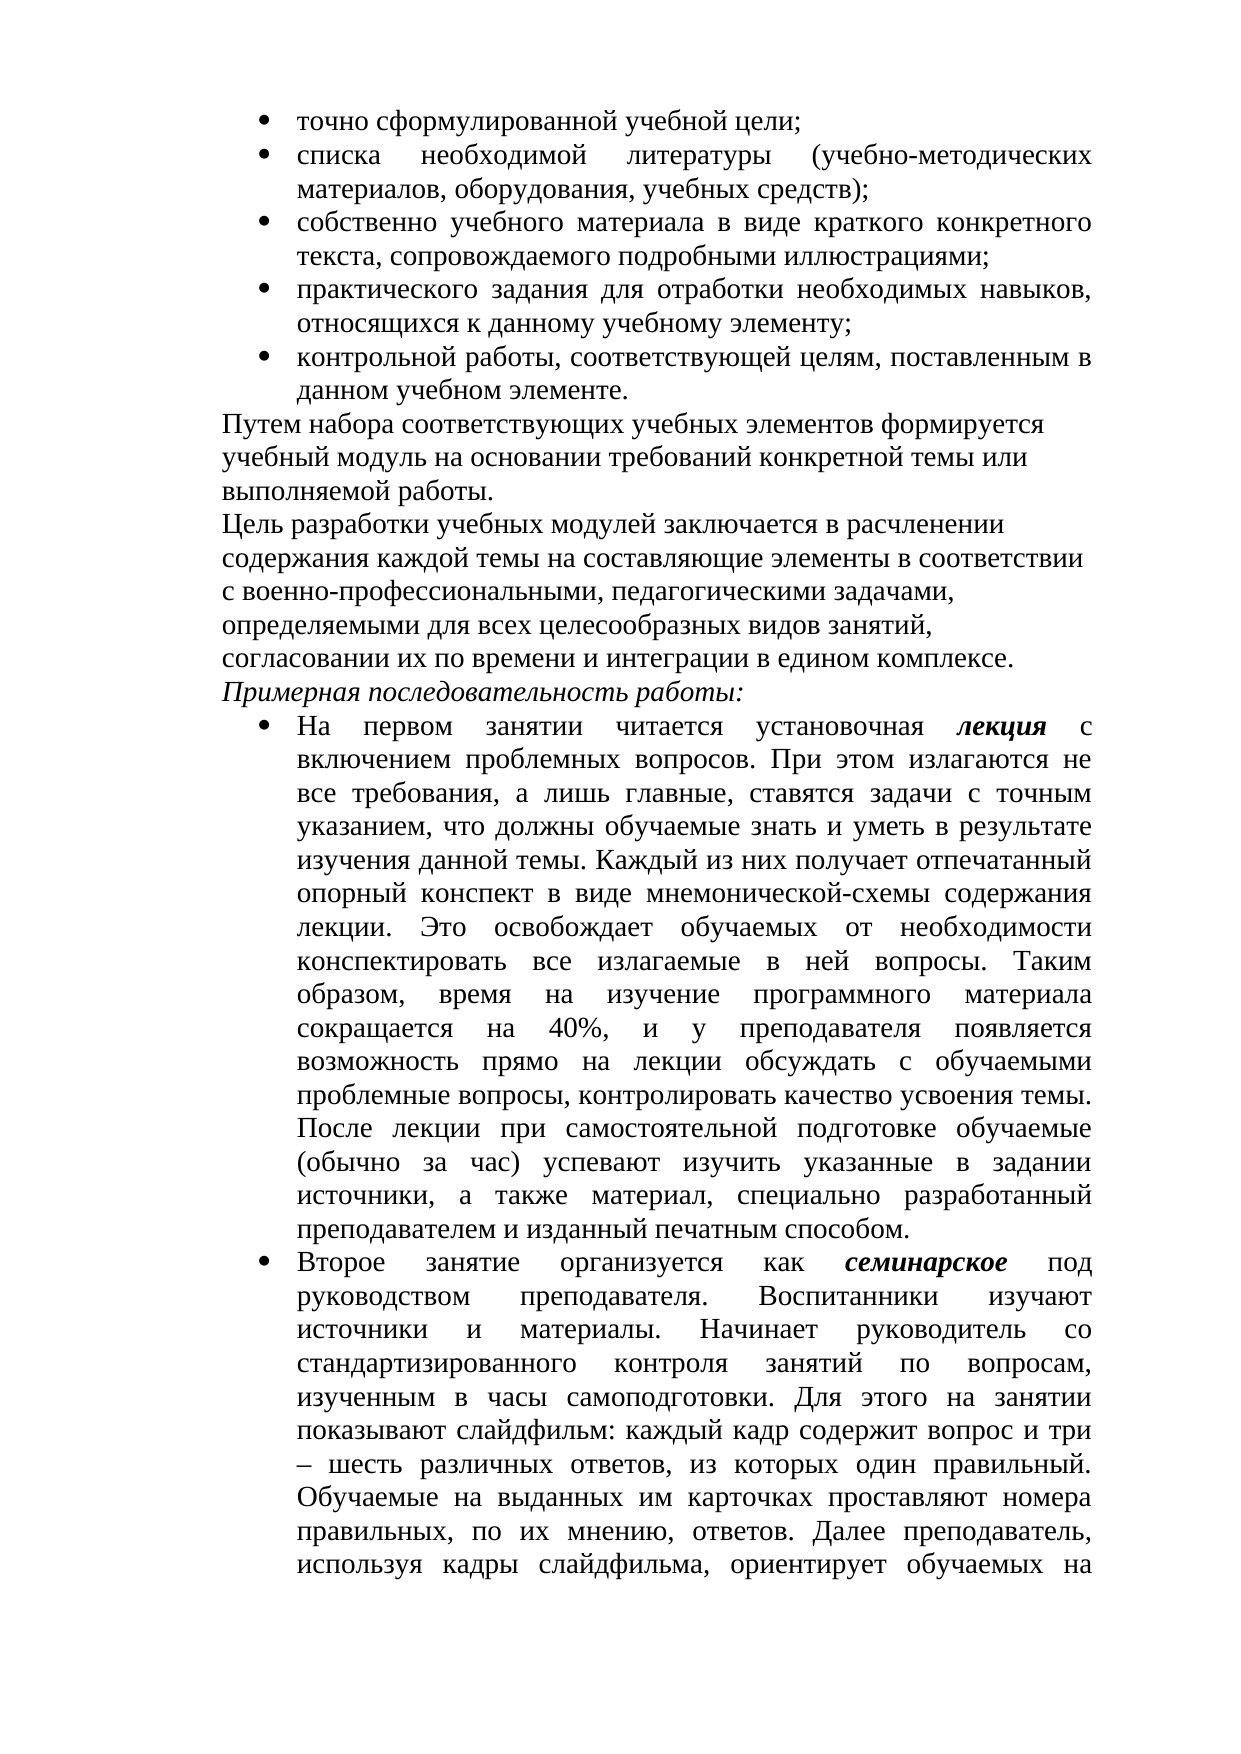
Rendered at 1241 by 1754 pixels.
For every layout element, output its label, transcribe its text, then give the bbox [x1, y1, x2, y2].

text Путем набора соответствующих учебных элементов формируется учебный модуль на основании требований конкретной темы или выполняемой работы. [222, 406, 1092, 506]
text Цель разработки учебных модулей заключается в расчленении содержания каждой темы на составляющие элементы в соответствии с военно-профессиональными, педагогическими задачами, определяемыми для всех целесообразных видов занятий, согласовании их по времени и интеграции в едином комплексе. [222, 506, 1092, 674]
text Примерная последовательность работы: [222, 674, 1092, 708]
list собственно учебного материала в виде краткого конкретного текста, сопровождаемого подробными иллюстрациями; [259, 204, 1092, 271]
list списка необходимой литературы (учебно-методических материалов, оборудования, учебных средств); [259, 137, 1092, 204]
list точно сформулированной учебной цели; [259, 103, 1092, 137]
list практического задания для отработки необходимых навыков, относящихся к данному учебному элементу; [259, 271, 1092, 339]
list На первом занятии читается установочная лекция с включением проблемных вопросов. При этом излагаются не все требования, а лишь главные, ставятся задачи с точным указанием, что должны обучаемые знать и уметь в результате изучения данной темы. Каждый из них получает отпечатанный опорный конспект в виде мнемонической-схемы содержания лекции. Это освобождает обучаемых от необходимости конспектировать все излагаемые в ней вопросы. Таким образом, время на изучение программного материала сокращается на 40%, и у преподавателя появляется возможность прямо на лекции обсуждать с обучаемыми проблемные вопросы, контролировать качество усвоения темы. После лекции при самостоятельной подготовке обучаемые (обычно за час) успевают изучить указанные в задании источники, а также материал, специально разработанный преподавателем и изданный печатным способом. [259, 708, 1092, 1244]
list контрольной работы, соответствующей целям, поставленным в данном учебном элементе. [259, 339, 1092, 406]
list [259, 1244, 1092, 1580]
